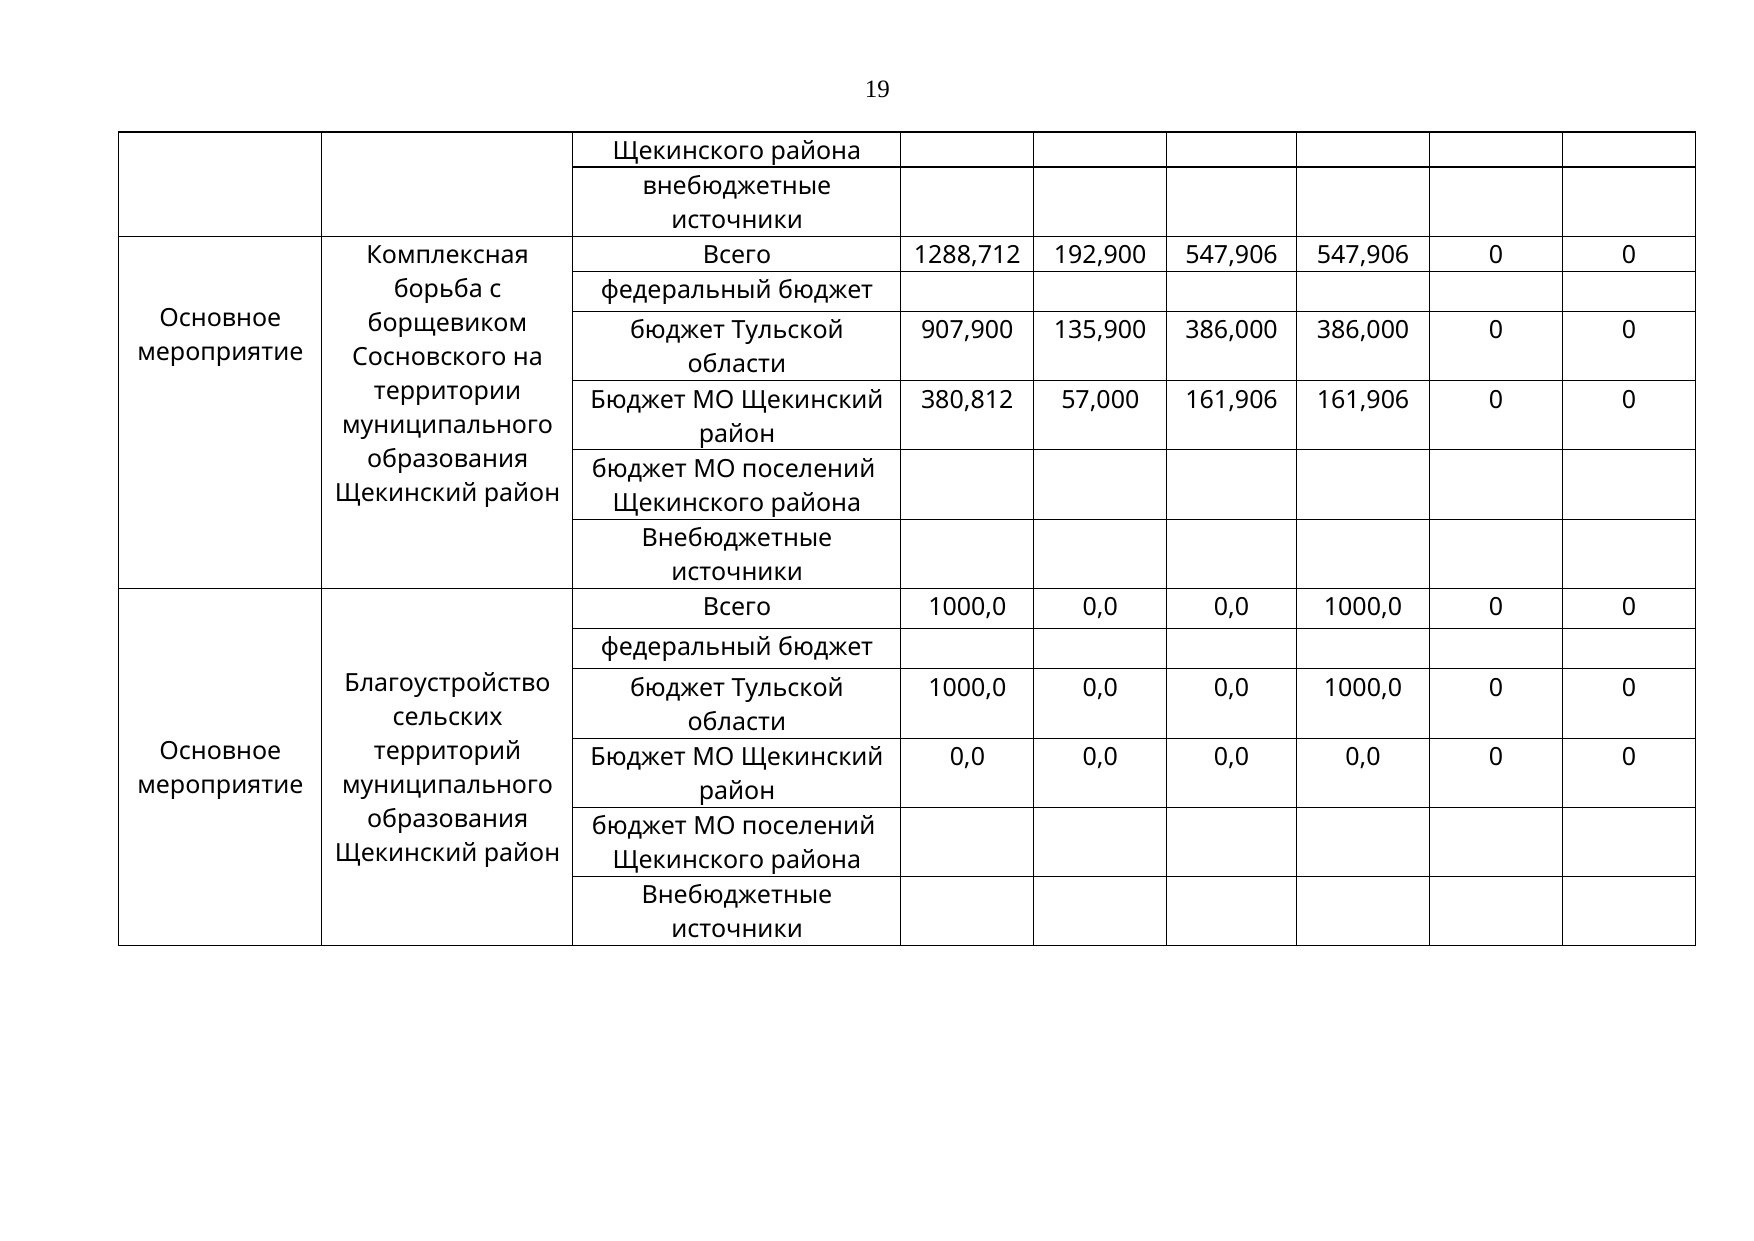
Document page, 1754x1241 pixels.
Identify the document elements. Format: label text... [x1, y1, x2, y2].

table_cell [1297, 272, 1429, 311]
table_cell [1563, 520, 1695, 588]
table_cell 907,900 [901, 312, 1033, 380]
table_cell 386,000 [1297, 312, 1429, 380]
table_cell [1430, 272, 1562, 311]
table_cell 0,0 [1034, 589, 1166, 628]
table_cell 0 [1430, 739, 1562, 807]
table_cell [1034, 808, 1166, 876]
table_cell [1167, 808, 1296, 876]
table_cell 0,0 [1167, 589, 1296, 628]
table_cell федеральный бюджет [573, 272, 900, 311]
table_cell 0 [1430, 669, 1562, 737]
table_cell [1430, 168, 1562, 236]
table_cell 0 [1430, 381, 1562, 449]
table_cell [1430, 133, 1562, 166]
table_cell Основное мероприятие [119, 237, 321, 588]
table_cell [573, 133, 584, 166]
table_cell [1297, 520, 1429, 588]
table_cell Основное мероприятие [119, 589, 321, 945]
table_cell 0 [1563, 669, 1695, 737]
table_cell 1000,0 [1297, 589, 1429, 628]
table_cell [1297, 450, 1429, 518]
table_cell [1297, 133, 1429, 166]
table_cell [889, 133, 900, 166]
table_cell 161,906 [1167, 381, 1296, 449]
table_cell [1167, 877, 1296, 945]
table_cell [1034, 629, 1166, 668]
table_cell [901, 133, 1033, 166]
table_cell [1430, 520, 1562, 588]
table_cell 0 [1563, 381, 1695, 449]
table_cell федеральный бюджет [573, 629, 900, 668]
table_cell [1034, 133, 1166, 166]
table_cell [1563, 133, 1695, 166]
table_cell Комплексная борьба с борщевиком Сосновского на территории муниципального образования Щекинский район [322, 237, 572, 588]
table_cell [1034, 450, 1166, 518]
table_cell 161,906 [1297, 381, 1429, 449]
table_cell [901, 272, 1033, 311]
table_cell 57,000 [1034, 381, 1166, 449]
table_cell [1563, 629, 1695, 668]
table_cell 135,900 [1034, 312, 1166, 380]
table_cell [901, 450, 1033, 518]
table_cell [1167, 629, 1296, 668]
table_cell [1034, 168, 1166, 236]
table_cell [901, 877, 1033, 945]
table_cell [1297, 877, 1429, 945]
table_cell 0,0 [1167, 739, 1296, 807]
table_cell Благоустройство сельских территорий муниципального образования Щекинский район [322, 589, 572, 945]
table_cell [901, 168, 1033, 236]
table_cell [1034, 877, 1166, 945]
table_cell [1034, 520, 1166, 588]
table_cell [1563, 808, 1695, 876]
table_cell [1563, 450, 1695, 518]
table_cell [1297, 808, 1429, 876]
table_cell 0 [1563, 312, 1695, 380]
table_cell [1430, 629, 1562, 668]
table_cell [1430, 808, 1562, 876]
table_cell 0,0 [1034, 739, 1166, 807]
table_cell [1167, 450, 1296, 518]
table_cell [1167, 133, 1296, 166]
table_cell 0,0 [1034, 669, 1166, 737]
table_cell 1000,0 [901, 669, 1033, 737]
table_cell [1430, 877, 1562, 945]
table_cell [901, 520, 1033, 588]
table_cell 0,0 [1297, 739, 1429, 807]
table_cell [1034, 272, 1166, 311]
table_cell [901, 629, 1033, 668]
table_cell 0 [1430, 312, 1562, 380]
table_cell 0 [1563, 739, 1695, 807]
table_cell [1563, 168, 1695, 236]
table_cell [1167, 520, 1296, 588]
table_cell [1563, 877, 1695, 945]
table_cell [1167, 272, 1296, 311]
table_cell 0 [1563, 589, 1695, 628]
table_cell [1430, 450, 1562, 518]
table_cell [1167, 168, 1296, 236]
table_cell 1000,0 [1297, 669, 1429, 737]
table_cell 0,0 [901, 739, 1033, 807]
table_cell 0 [1430, 589, 1562, 628]
table_cell [1563, 272, 1695, 311]
table_cell 386,000 [1167, 312, 1296, 380]
table_cell [901, 808, 1033, 876]
table_cell [1297, 629, 1429, 668]
table_cell 1000,0 [901, 589, 1033, 628]
table_cell Всего [573, 589, 900, 628]
table_cell [1297, 168, 1429, 236]
table_cell 0,0 [1167, 669, 1296, 737]
table_cell 380,812 [901, 381, 1033, 449]
